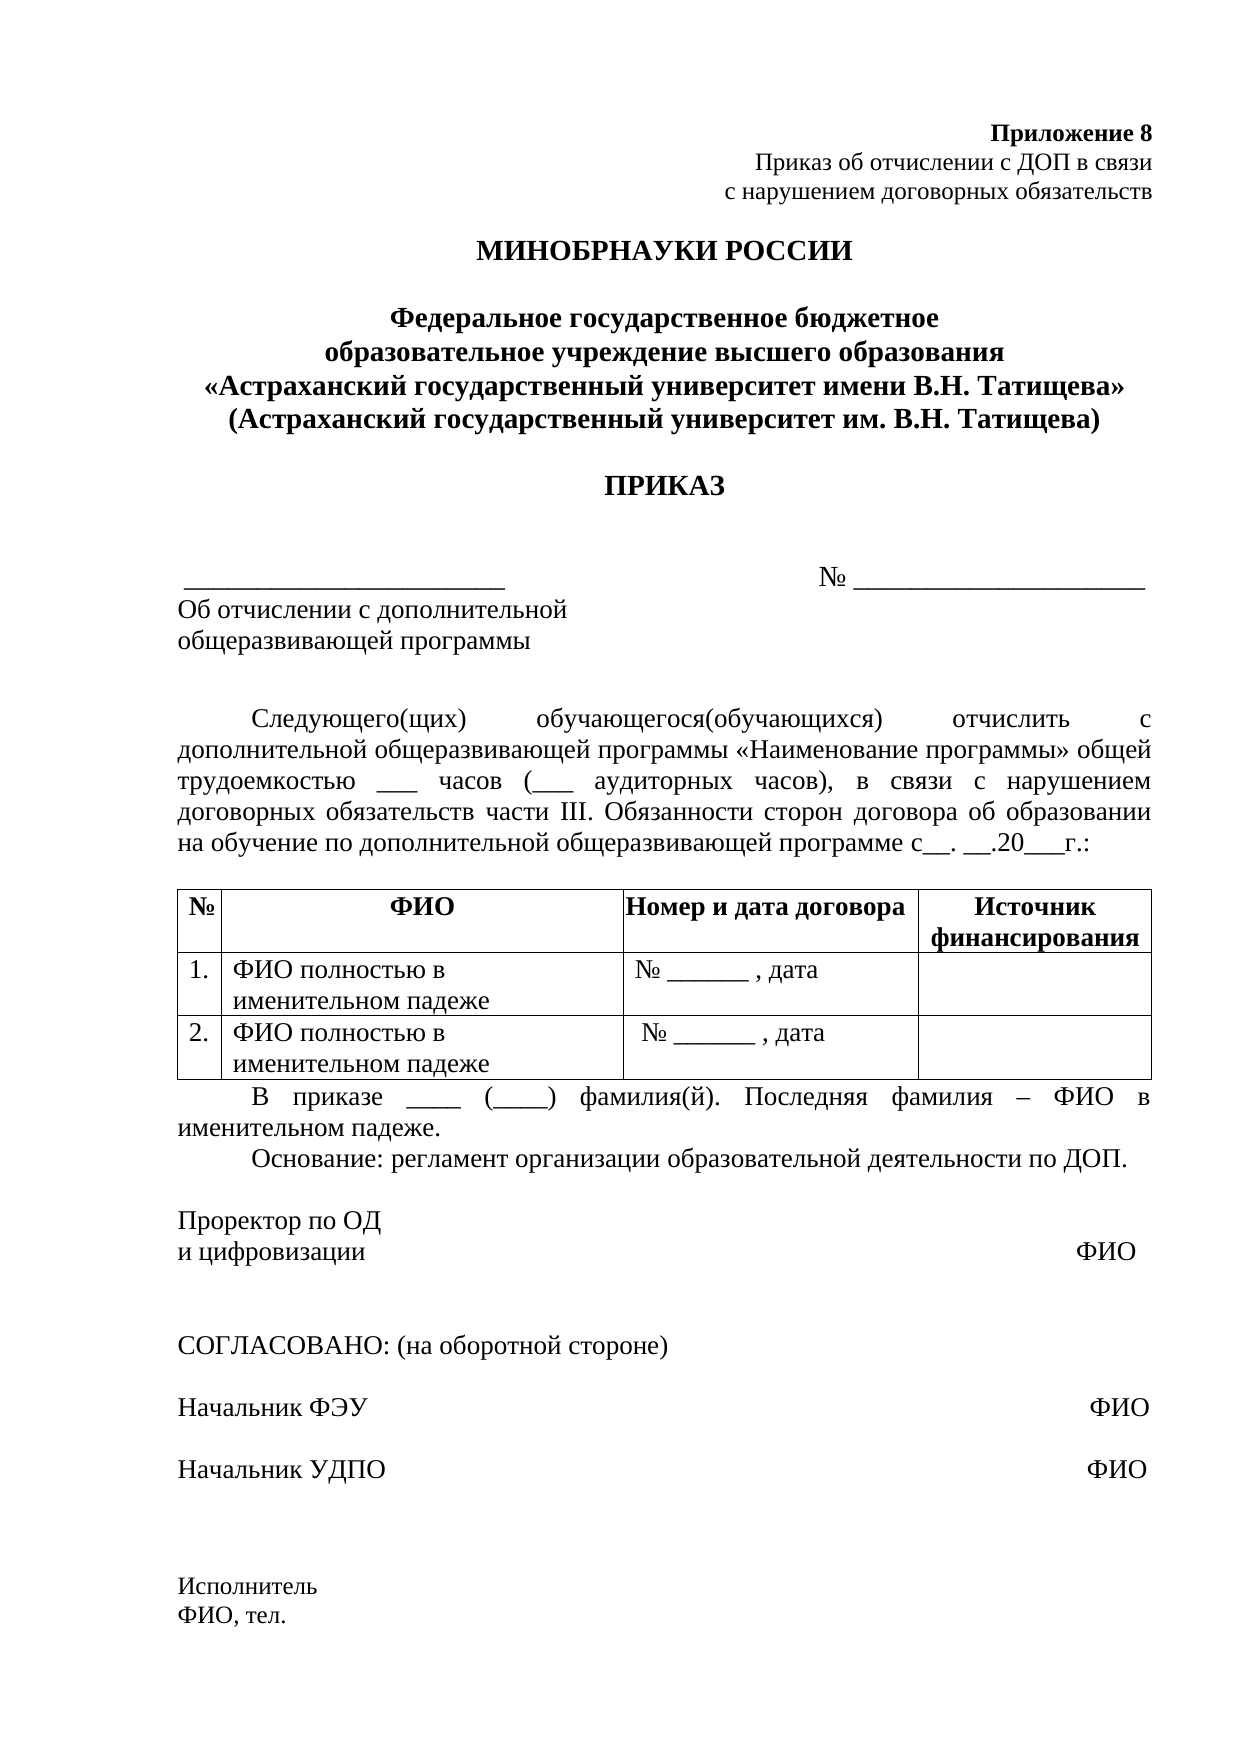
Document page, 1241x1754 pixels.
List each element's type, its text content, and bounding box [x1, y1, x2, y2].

text ______________________ № ____________________ [177, 559, 1152, 593]
text (Астраханский государственный университет им. В.Н. Татищева) [177, 401, 1152, 435]
text СОГЛАСОВАНО: (на оборотной стороне) [177, 1329, 1152, 1360]
table_header ФИО [222, 890, 623, 952]
text ФИО, тел. [177, 1600, 1081, 1628]
table_header Источник финансирования [919, 890, 1151, 952]
text В приказе ____ (____) фамилия(й). Последняя фамилия – ФИО в именительном падеже. [177, 1080, 1152, 1142]
text «Астраханский государственный университет имени В.Н. Татищева» [177, 368, 1152, 401]
text Исполнитель [177, 1571, 1081, 1600]
table_header № [178, 890, 221, 952]
text Начальник ФЭУ ФИО [177, 1391, 1152, 1422]
table_cell 2. [178, 1016, 221, 1079]
text образовательное учреждение высшего образования [177, 334, 1152, 368]
text Приложение 8 [177, 118, 1152, 147]
text Проректор по ОД [177, 1204, 1152, 1236]
text Приказ об отчислении с ДОП в связи [177, 147, 1152, 176]
text МИНОБРНАУКИ РОССИИ [177, 233, 1152, 267]
list Следующего(щих) обучающегося(обучающихся) отчислить с дополнительной общеразвивающей программы «Наименование программы» общей трудоемкостью ___ часов (___ аудиторных часов), в связи с нарушением договорных обязательств части III. Обязанности сторон договора об образовании на обучение по дополнительной общеразвивающей программе с__. __.20___г.: [177, 702, 1152, 858]
text ПРИКАЗ [177, 468, 1152, 502]
table_cell ФИО полностью в именительном падеже [222, 1016, 623, 1079]
text с нарушением договорных обязательств [177, 176, 1152, 205]
text Начальник УДПО ФИО [177, 1453, 1152, 1485]
text Об отчислении с дополнительной [177, 593, 1152, 624]
text общеразвивающей программы [177, 624, 1152, 655]
table_cell [919, 1016, 1151, 1079]
table_cell 1. [178, 953, 221, 1015]
text Основание: регламент организации образовательной деятельности по ДОП. [177, 1142, 1152, 1173]
text Федеральное государственное бюджетное [177, 301, 1152, 334]
table_header Номер и дата договора [624, 890, 918, 952]
table_cell № ______ , дата [624, 1016, 918, 1079]
text и цифровизации ФИО [177, 1236, 1152, 1267]
table_cell ФИО полностью в именительном падеже [222, 953, 623, 1015]
table_cell № ______ , дата [624, 953, 918, 1015]
table_cell [919, 953, 1151, 1015]
